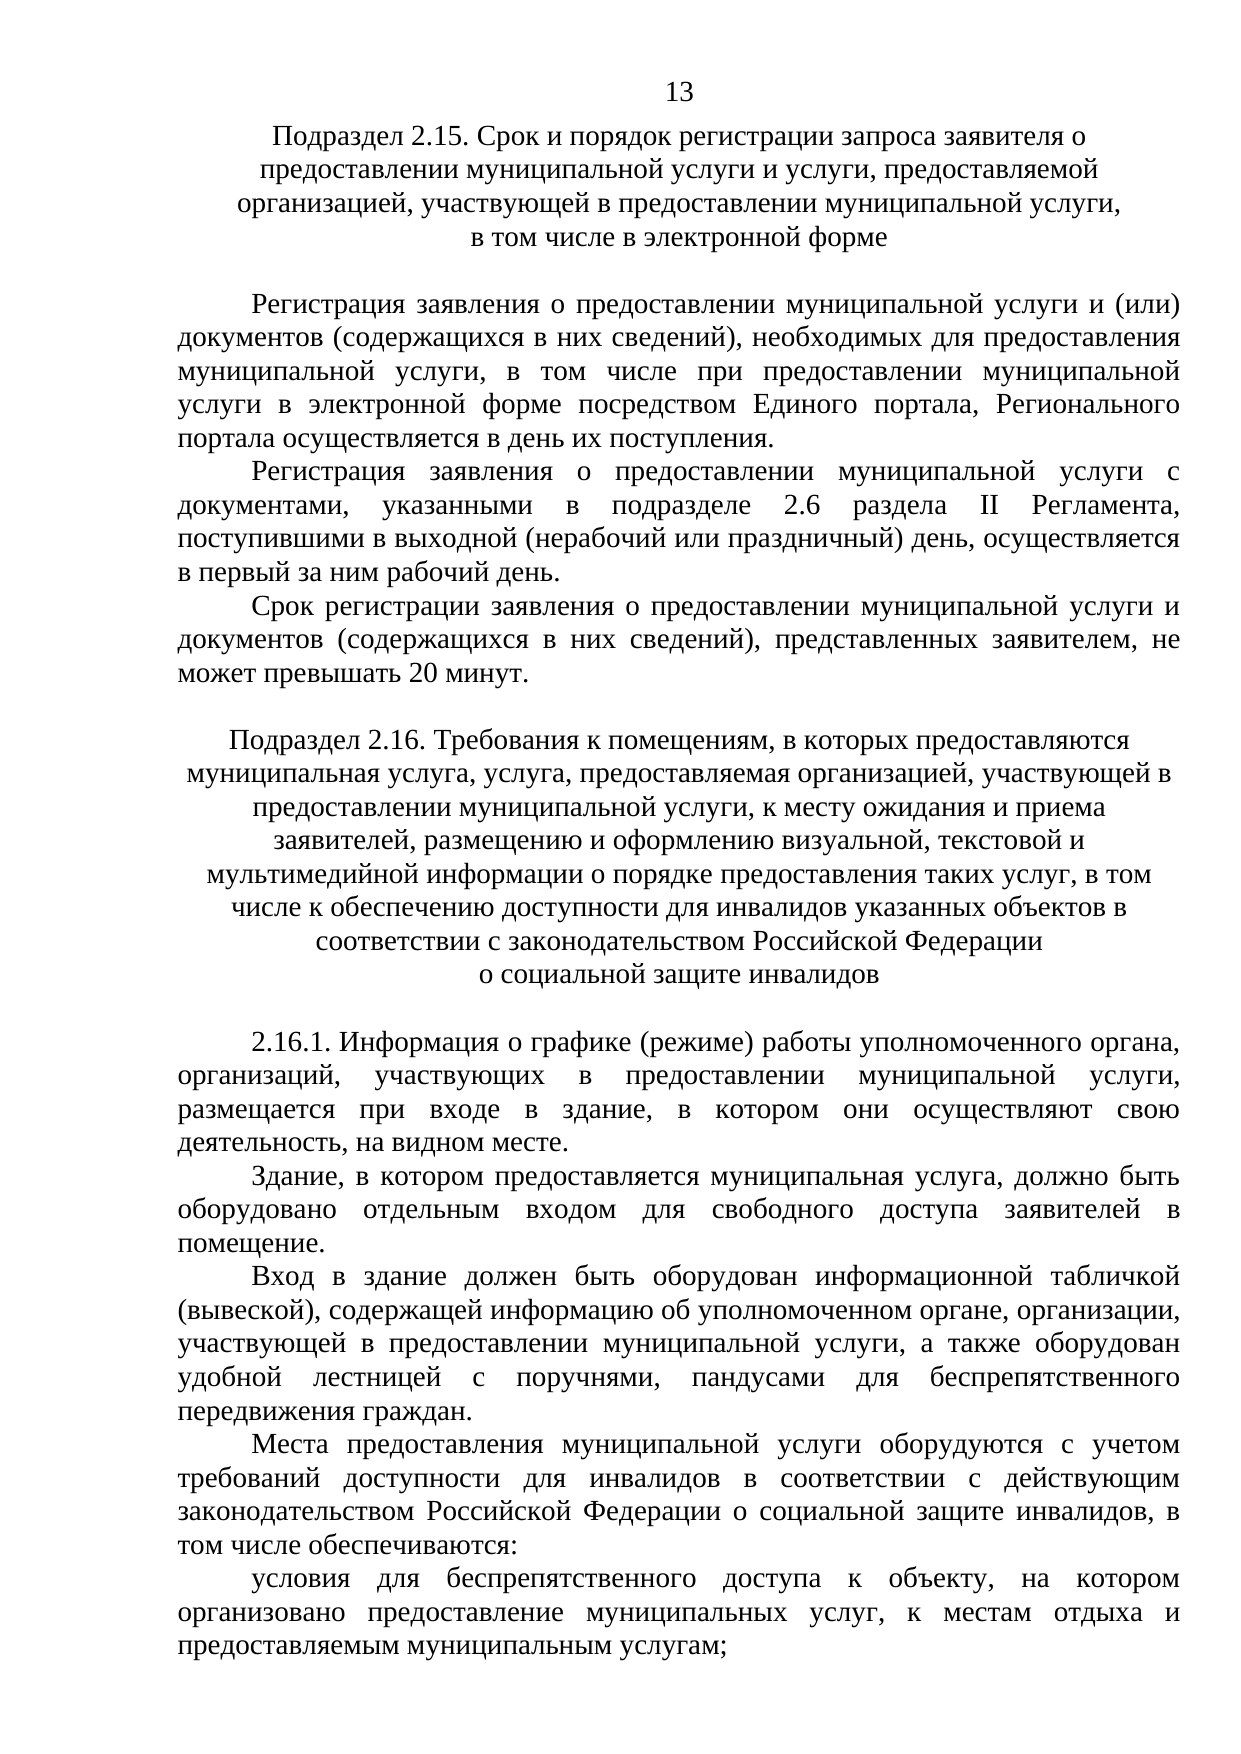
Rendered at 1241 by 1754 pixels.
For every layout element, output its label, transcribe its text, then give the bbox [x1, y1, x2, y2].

text Регистрация заявления о предоставлении муниципальной услуги с документами, указанными в подразделе 2.6 раздела II Регламента, поступившими в выходной (нерабочий или праздничный) день, осуществляется в первый за ним рабочий день. [177, 453, 1181, 588]
text Регистрация заявления о предоставлении муниципальной услуги и (или) документов (содержащихся в них сведений), необходимых для предоставления муниципальной услуги, в том числе при предоставлении муниципальной услуги в электронной форме посредством Единого портала, Регионального портала осуществляется в день их поступления. [177, 286, 1181, 453]
text Подраздел 2.15. Срок и порядок регистрации запроса заявителя о предоставлении муниципальной услуги и услуги, предоставляемой организацией, участвующей в предоставлении муниципальной услуги, [177, 118, 1181, 219]
text Срок регистрации заявления о предоставлении муниципальной услуги и документов (содержащихся в них сведений), представленных заявителем, не может превышать 20 минут. [177, 588, 1181, 688]
text Места предоставления муниципальной услуги оборудуются с учетом требований доступности для инвалидов в соответствии с действующим законодательством Российской Федерации о социальной защите инвалидов, в том числе обеспечиваются: [177, 1426, 1181, 1560]
text Здание, в котором предоставляется муниципальная услуга, должно быть оборудовано отдельным входом для свободного доступа заявителей в помещение. [177, 1158, 1181, 1258]
text о социальной защите инвалидов [177, 957, 1181, 990]
text условия для беспрепятственного доступа к объекту, на котором организовано предоставление муниципальных услуг, к местам отдыха и предоставляемым муниципальным услугам; [177, 1560, 1181, 1661]
text в том числе в электронной форме [177, 219, 1181, 252]
text 2.16.1. Информация о графике (режиме) работы уполномоченного органа, организаций, участвующих в предоставлении муниципальной услуги, размещается при входе в здание, в котором они осуществляют свою деятельность, на видном месте. [177, 1024, 1181, 1158]
text Вход в здание должен быть оборудован информационной табличкой (вывеской), содержащей информацию об уполномоченном органе, организации, участвующей в предоставлении муниципальной услуги, а также оборудован удобной лестницей с поручнями, пандусами для беспрепятственного передвижения граждан. [177, 1258, 1181, 1426]
text Подраздел 2.16. Требования к помещениям, в которых предоставляются муниципальная услуга, услуга, предоставляемая организацией, участвующей в предоставлении муниципальной услуги, к месту ожидания и приема заявителей, размещению и оформлению визуальной, текстовой и мультимедийной информации о порядке предоставления таких услуг, в том числе к обеспечению доступности для инвалидов указанных объектов в соответствии с законодательством Российской Федерации [177, 722, 1181, 957]
